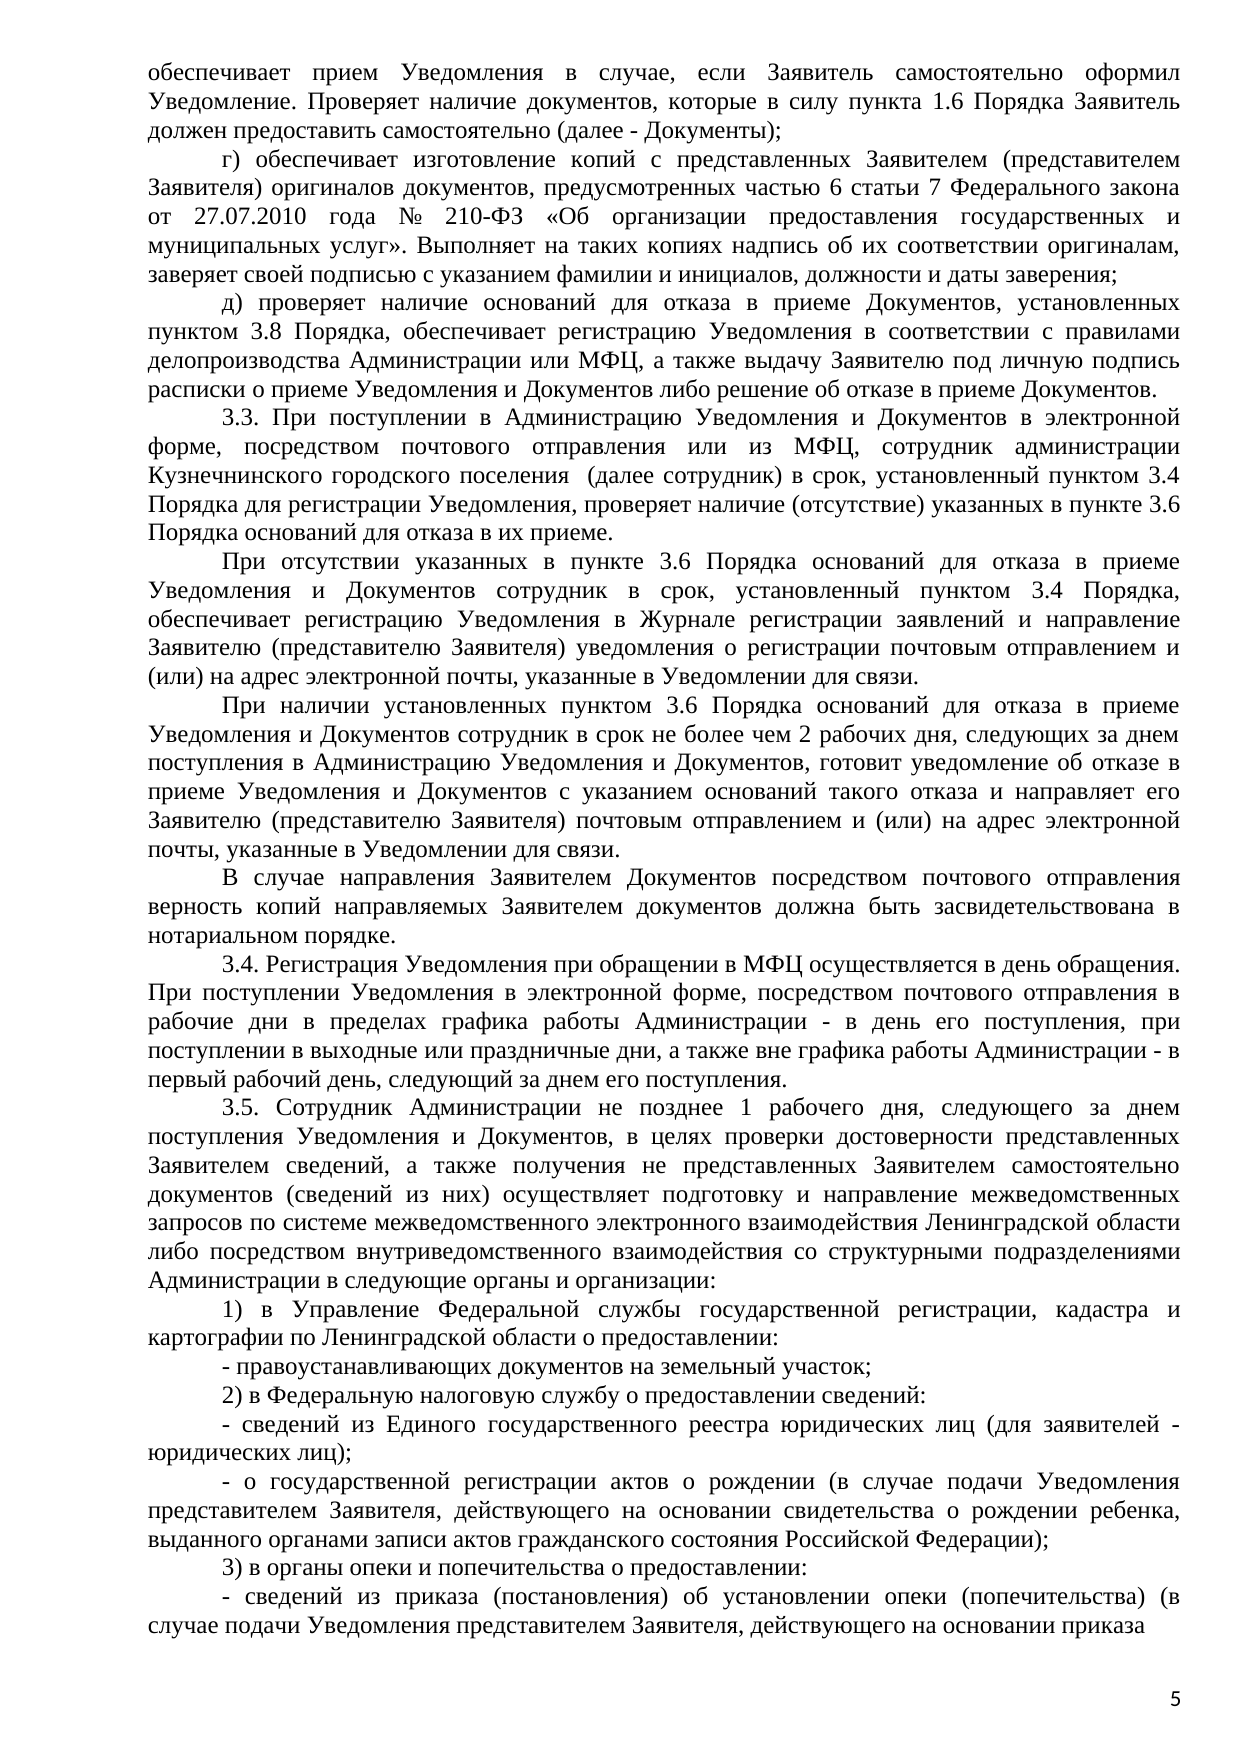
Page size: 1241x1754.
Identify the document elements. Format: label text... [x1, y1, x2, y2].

text - сведений из Единого государственного реестра юридических лиц (для заявителей - юридических лиц); [148, 1409, 1181, 1466]
text г) обеспечивает изготовление копий с представленных Заявителем (представителем Заявителя) оригиналов документов, предусмотренных частью 6 статьи 7 Федерального закона от 27.07.2010 года № 210-ФЗ «Об организации предоставления государственных и муниципальных услуг». Выполняет на таких копиях надпись об их соответствии оригиналам, заверяет своей подписью с указанием фамилии и инициалов, должности и даты заверения; [148, 144, 1181, 287]
text 1) в Управление Федеральной службы государственной регистрации, кадастра и картографии по Ленинградской области о предоставлении: [148, 1294, 1181, 1351]
text В случае направления Заявителем Документов посредством почтового отправления верность копий направляемых Заявителем документов должна быть засвидетельствована в нотариальном порядке. [148, 862, 1181, 949]
text д) проверяет наличие оснований для отказа в приеме Документов, установленных пунктом 3.8 Порядка, обеспечивает регистрацию Уведомления в соответствии с правилами делопроизводства Администрации или МФЦ, а также выдачу Заявителю под личную подпись расписки о приеме Уведомления и Документов либо решение об отказе в приеме Документов. [148, 287, 1181, 402]
text 3.4. Регистрация Уведомления при обращении в МФЦ осуществляется в день обращения. При поступлении Уведомления в электронной форме, посредством почтового отправления в рабочие дни в пределах графика работы Администрации - в день его поступления, при поступлении в выходные или праздничные дни, а также вне графика работы Администрации - в первый рабочий день, следующий за днем его поступления. [148, 949, 1181, 1092]
text 3) в органы опеки и попечительства о предоставлении: [148, 1552, 1181, 1581]
text При наличии установленных пунктом 3.6 Порядка оснований для отказа в приеме Уведомления и Документов сотрудник в срок не более чем 2 рабочих дня, следующих за днем поступления в Администрацию Уведомления и Документов, готовит уведомление об отказе в приеме Уведомления и Документов с указанием оснований такого отказа и направляет его Заявителю (представителю Заявителя) почтовым отправлением и (или) на адрес электронной почты, указанные в Уведомлении для связи. [148, 690, 1181, 862]
text 3.5. Сотрудник Администрации не позднее 1 рабочего дня, следующего за днем поступления Уведомления и Документов, в целях проверки достоверности представленных Заявителем сведений, а также получения не представленных Заявителем самостоятельно документов (сведений из них) осуществляет подготовку и направление межведомственных запросов по системе межведомственного электронного взаимодействия Ленинградской области либо посредством внутриведомственного взаимодействия со структурными подразделениями Администрации в следующие органы и организации: [148, 1092, 1181, 1294]
text - сведений из приказа (постановления) об установлении опеки (попечительства) (в случае подачи Уведомления представителем Заявителя, действующего на основании приказа [148, 1581, 1181, 1639]
text 3.3. При поступлении в Администрацию Уведомления и Документов в электронной форме, посредством почтового отправления или из МФЦ, сотрудник администрации Кузнечнинского городского поселения (далее сотрудник) в срок, установленный пунктом 3.4 Порядка для регистрации Уведомления, проверяет наличие (отсутствие) указанных в пункте 3.6 Порядка оснований для отказа в их приеме. [148, 402, 1181, 546]
text - о государственной регистрации актов о рождении (в случае подачи Уведомления представителем Заявителя, действующего на основании свидетельства о рождении ребенка, выданного органами записи актов гражданского состояния Российской Федерации); [148, 1466, 1181, 1552]
text - правоустанавливающих документов на земельный участок; [148, 1351, 1181, 1380]
text При отсутствии указанных в пункте 3.6 Порядка оснований для отказа в приеме Уведомления и Документов сотрудник в срок, установленный пунктом 3.4 Порядка, обеспечивает регистрацию Уведомления в Журнале регистрации заявлений и направление Заявителю (представителю Заявителя) уведомления о регистрации почтовым отправлением и (или) на адрес электронной почты, указанные в Уведомлении для связи. [148, 546, 1181, 690]
text обеспечивает прием Уведомления в случае, если Заявитель самостоятельно оформил Уведомление. Проверяет наличие документов, которые в силу пункта 1.6 Порядка Заявитель должен предоставить самостоятельно (далее - Документы); [148, 57, 1181, 144]
text 2) в Федеральную налоговую службу о предоставлении сведений: [148, 1380, 1181, 1409]
